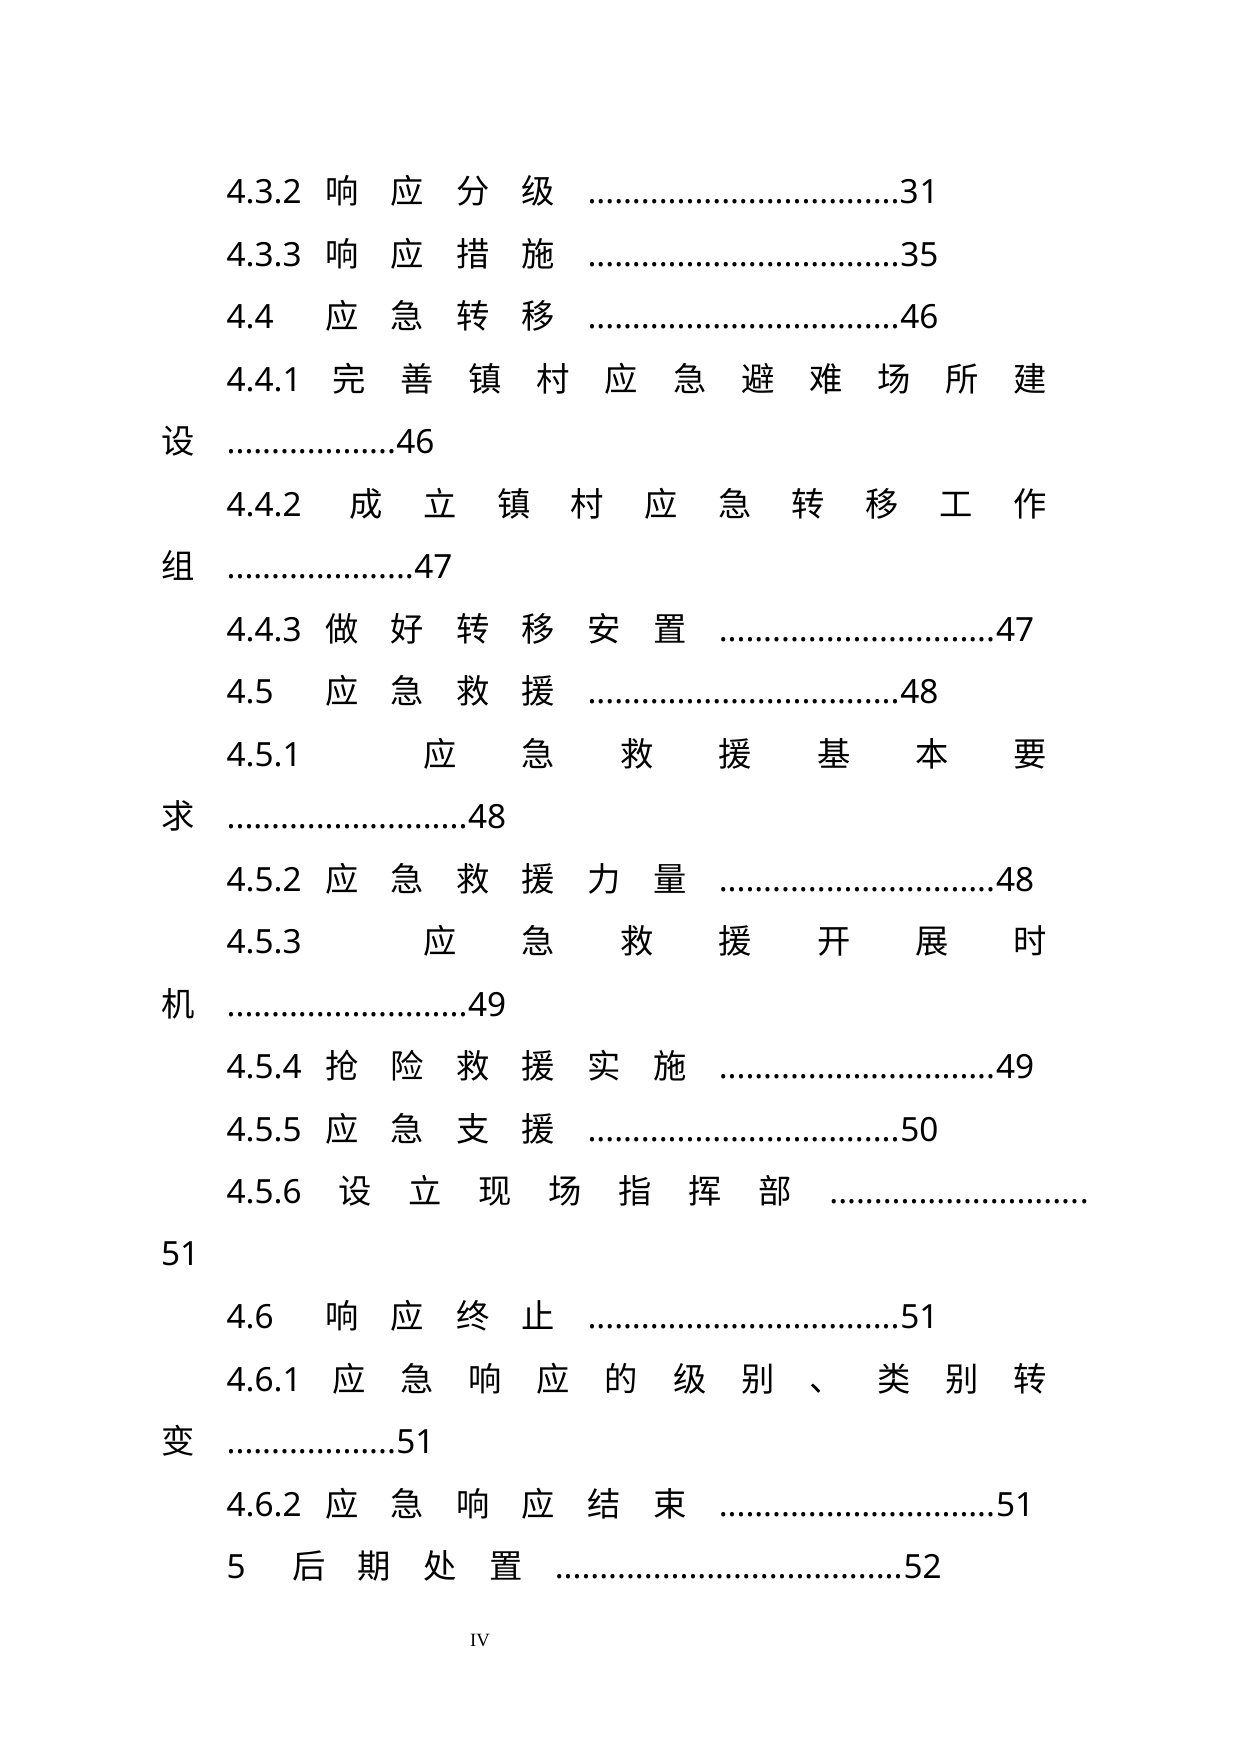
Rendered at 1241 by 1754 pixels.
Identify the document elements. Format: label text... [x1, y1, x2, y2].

text 4.3.2 响应分级...................................31 [161, 158, 1079, 221]
text 4.5.5 应急支援...................................50 [161, 1096, 1079, 1158]
text 4.5.6 设立现场指挥部.............................51 [161, 1158, 1079, 1283]
text 4.3.3 响应措施...................................35 [161, 221, 1079, 283]
text 4.4 应急转移...................................46 [161, 283, 1079, 346]
text 4.5.3 应急救援开展时机...........................49 [161, 908, 1079, 1033]
text 4.5.1 应急救援基本要求...........................48 [161, 721, 1079, 846]
text 4.5.4 抢险救援实施...............................49 [161, 1033, 1079, 1096]
text 4.6.1 应急响应的级别、类别转变...................51 [161, 1346, 1079, 1471]
text 4.6 响应终止...................................51 [161, 1283, 1079, 1346]
text 4.4.1 完善镇村应急避难场所建设...................46 [161, 346, 1079, 471]
text 5 后期处置.......................................52 [161, 1533, 1079, 1596]
text 4.6.2 应急响应结束...............................51 [161, 1471, 1079, 1533]
text 4.4.2 成立镇村应急转移工作组.....................47 [161, 471, 1079, 596]
text 4.5 应急救援...................................48 [161, 658, 1079, 721]
text 4.4.3 做好转移安置...............................47 [161, 596, 1079, 658]
text 4.5.2 应急救援力量...............................48 [161, 846, 1079, 908]
